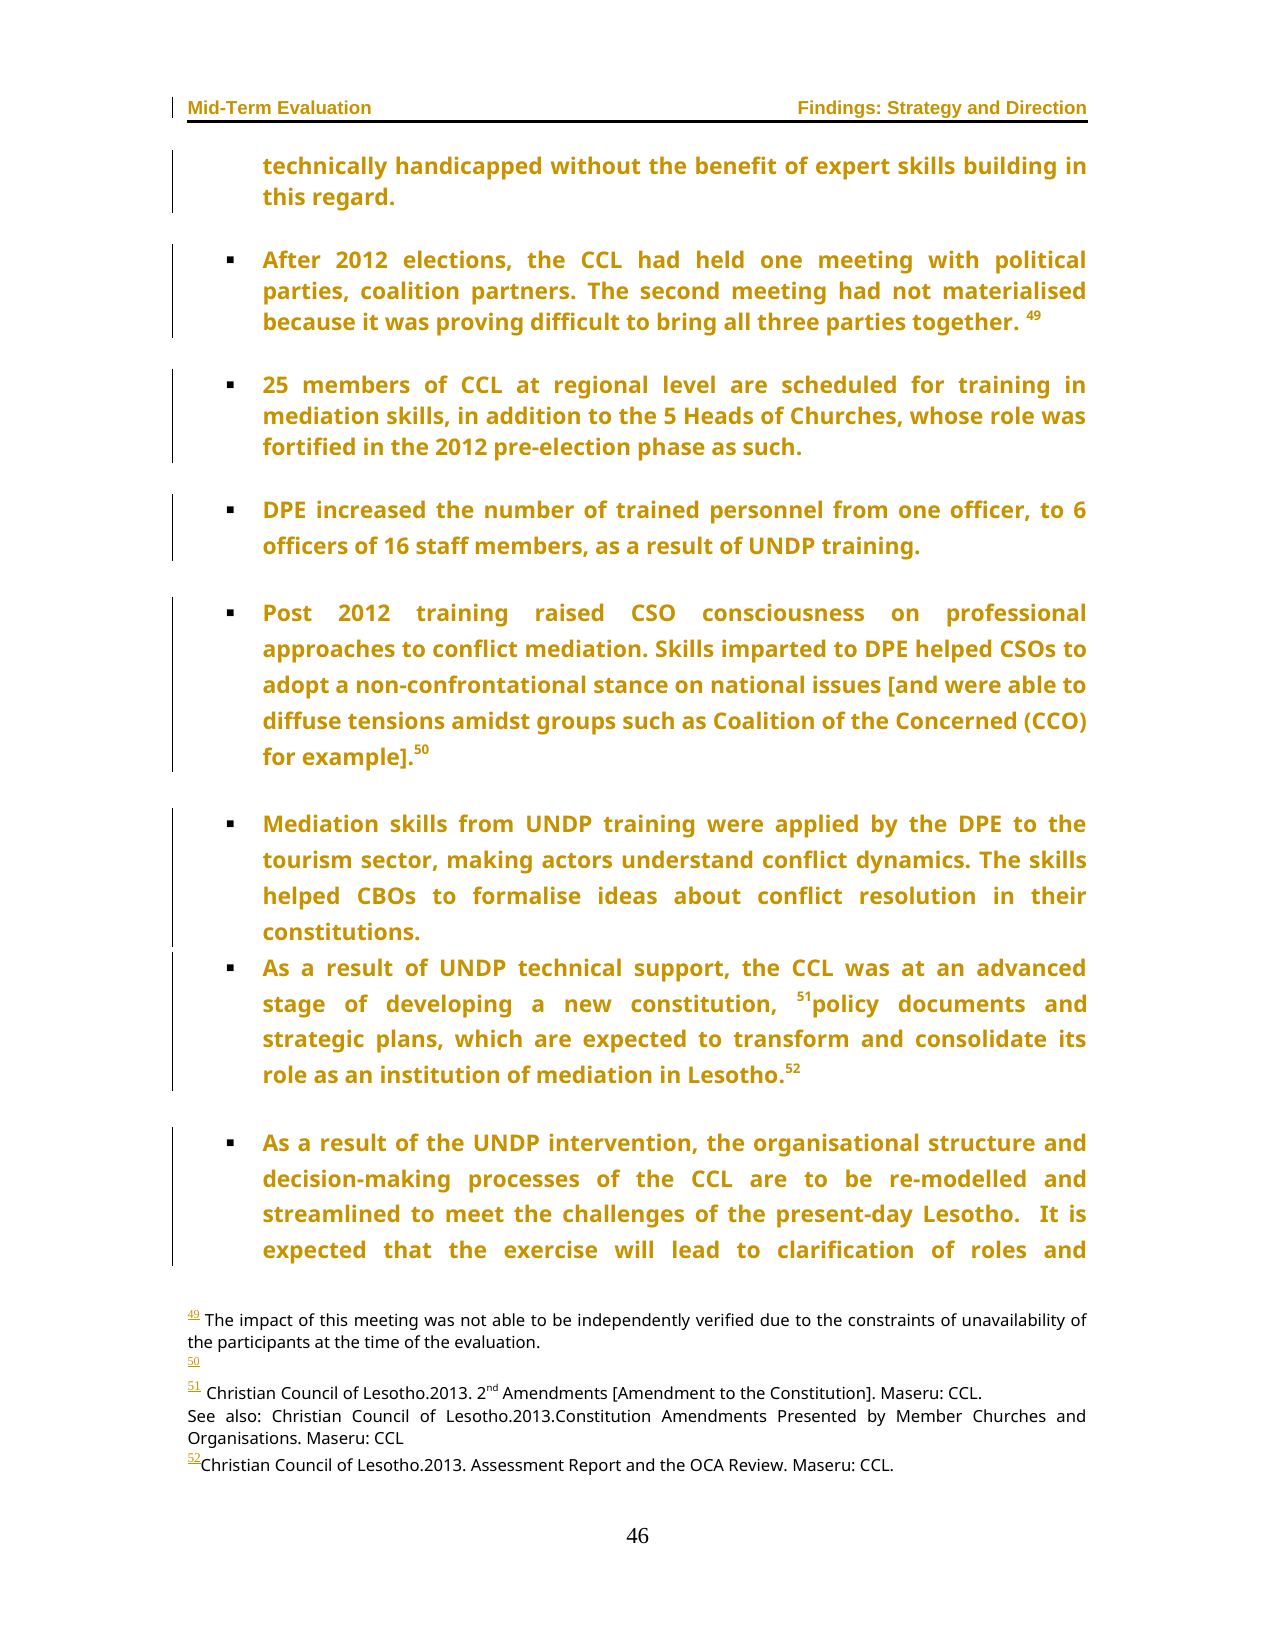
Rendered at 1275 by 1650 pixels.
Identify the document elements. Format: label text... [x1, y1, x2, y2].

list As a result of UNDP technical support, the CCL was at an advanced stage of developing a new constitution, policy documents and strategic plans, which are expected to transform and consolidate its role as an institution of mediation in Lesotho. [225, 952, 1088, 1091]
list After 2012 elections, the CCL had held one meeting with political parties, coalition partners. The second meeting had not materialised because it was proving difficult to bring all three parties together. [225, 244, 1088, 337]
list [225, 150, 1088, 212]
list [225, 1127, 1088, 1266]
list Post 2012 training raised CSO consciousness on professional approaches to conflict mediation. Skills imparted to DPE helped CSOs to adopt a non-confrontational stance on national issues [and were able to diffuse tensions amidst groups such as Coalition of the Concerned (CCO) for example]. [225, 597, 1088, 772]
list 25 members of CCL at regional level are scheduled for training in mediation skills, in addition to the 5 Heads of Churches, whose role was fortified in the 2012 pre-election phase as such. [225, 369, 1088, 462]
list Mediation skills from UNDP training were applied by the DPE to the tourism sector, making actors understand conflict dynamics. The skills helped CBOs to formalise ideas about conflict resolution in their constitutions. [225, 808, 1088, 947]
list DPE increased the number of trained personnel from one officer, to 6 officers of 16 staff members, as a result of UNDP training. [225, 494, 1088, 561]
